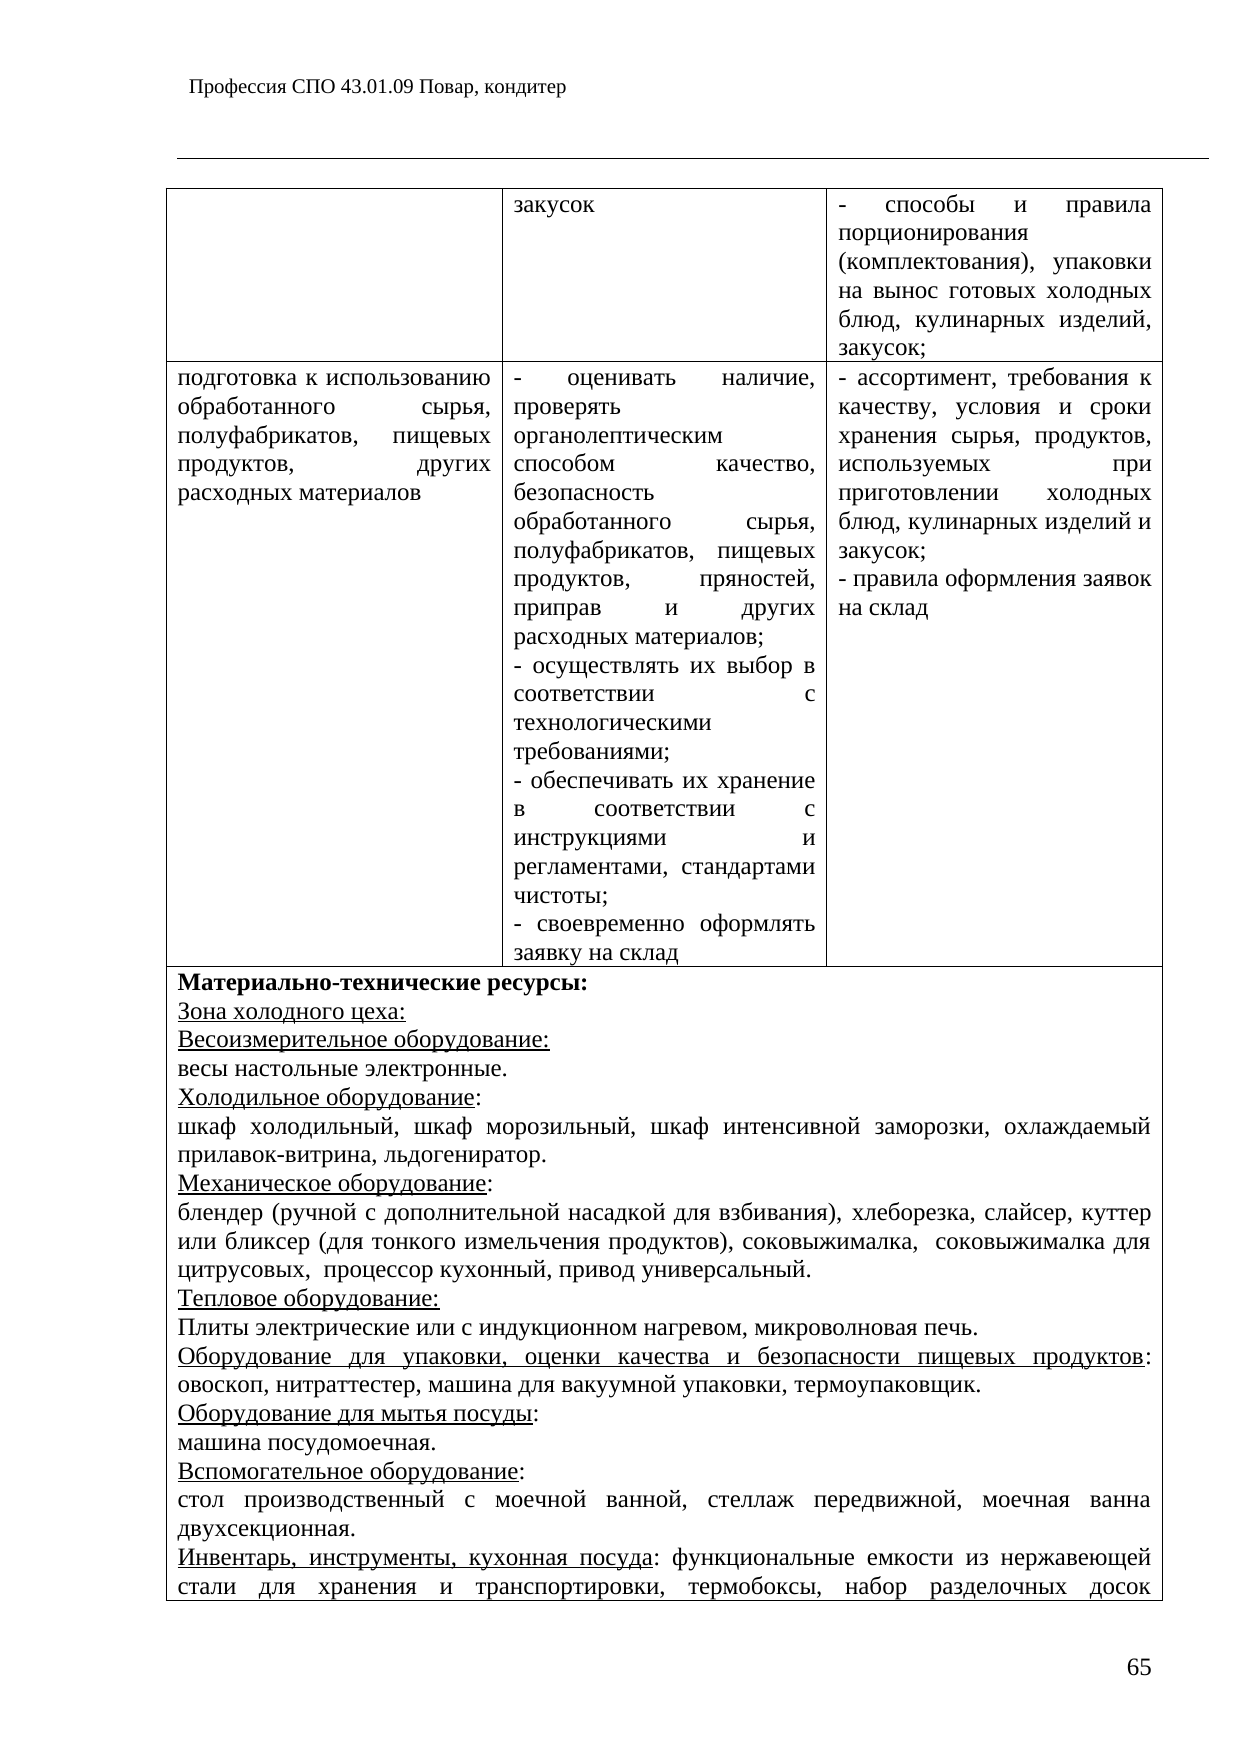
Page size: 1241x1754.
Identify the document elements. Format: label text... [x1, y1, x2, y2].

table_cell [503, 189, 826, 361]
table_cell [827, 189, 1162, 361]
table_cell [167, 189, 502, 361]
table_cell - ассортимент, требования к качеству, условия и сроки хранения сырья, продуктов, используемых при приготовлении холодных блюд, кулинарных изделий и закусок; - правила оформления заявок на склад [827, 362, 1162, 966]
table_cell - оценивать наличие, проверять органолептическим способом качество, безопасность обработанного сырья, полуфабрикатов, пищевых продуктов, пряностей, приправ и других расходных материалов; - осуществлять их выбор в соответствии с технологическими требованиями; - обеспечивать их хранение в соответствии с инструкциями и регламентами, стандартами чистоты; - своевременно оформлять заявку на склад [503, 362, 826, 966]
table_cell подготовка к использованию обработанного сырья, полуфабрикатов, пищевых продуктов, других расходных материалов [167, 362, 502, 966]
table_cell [167, 967, 1162, 1599]
